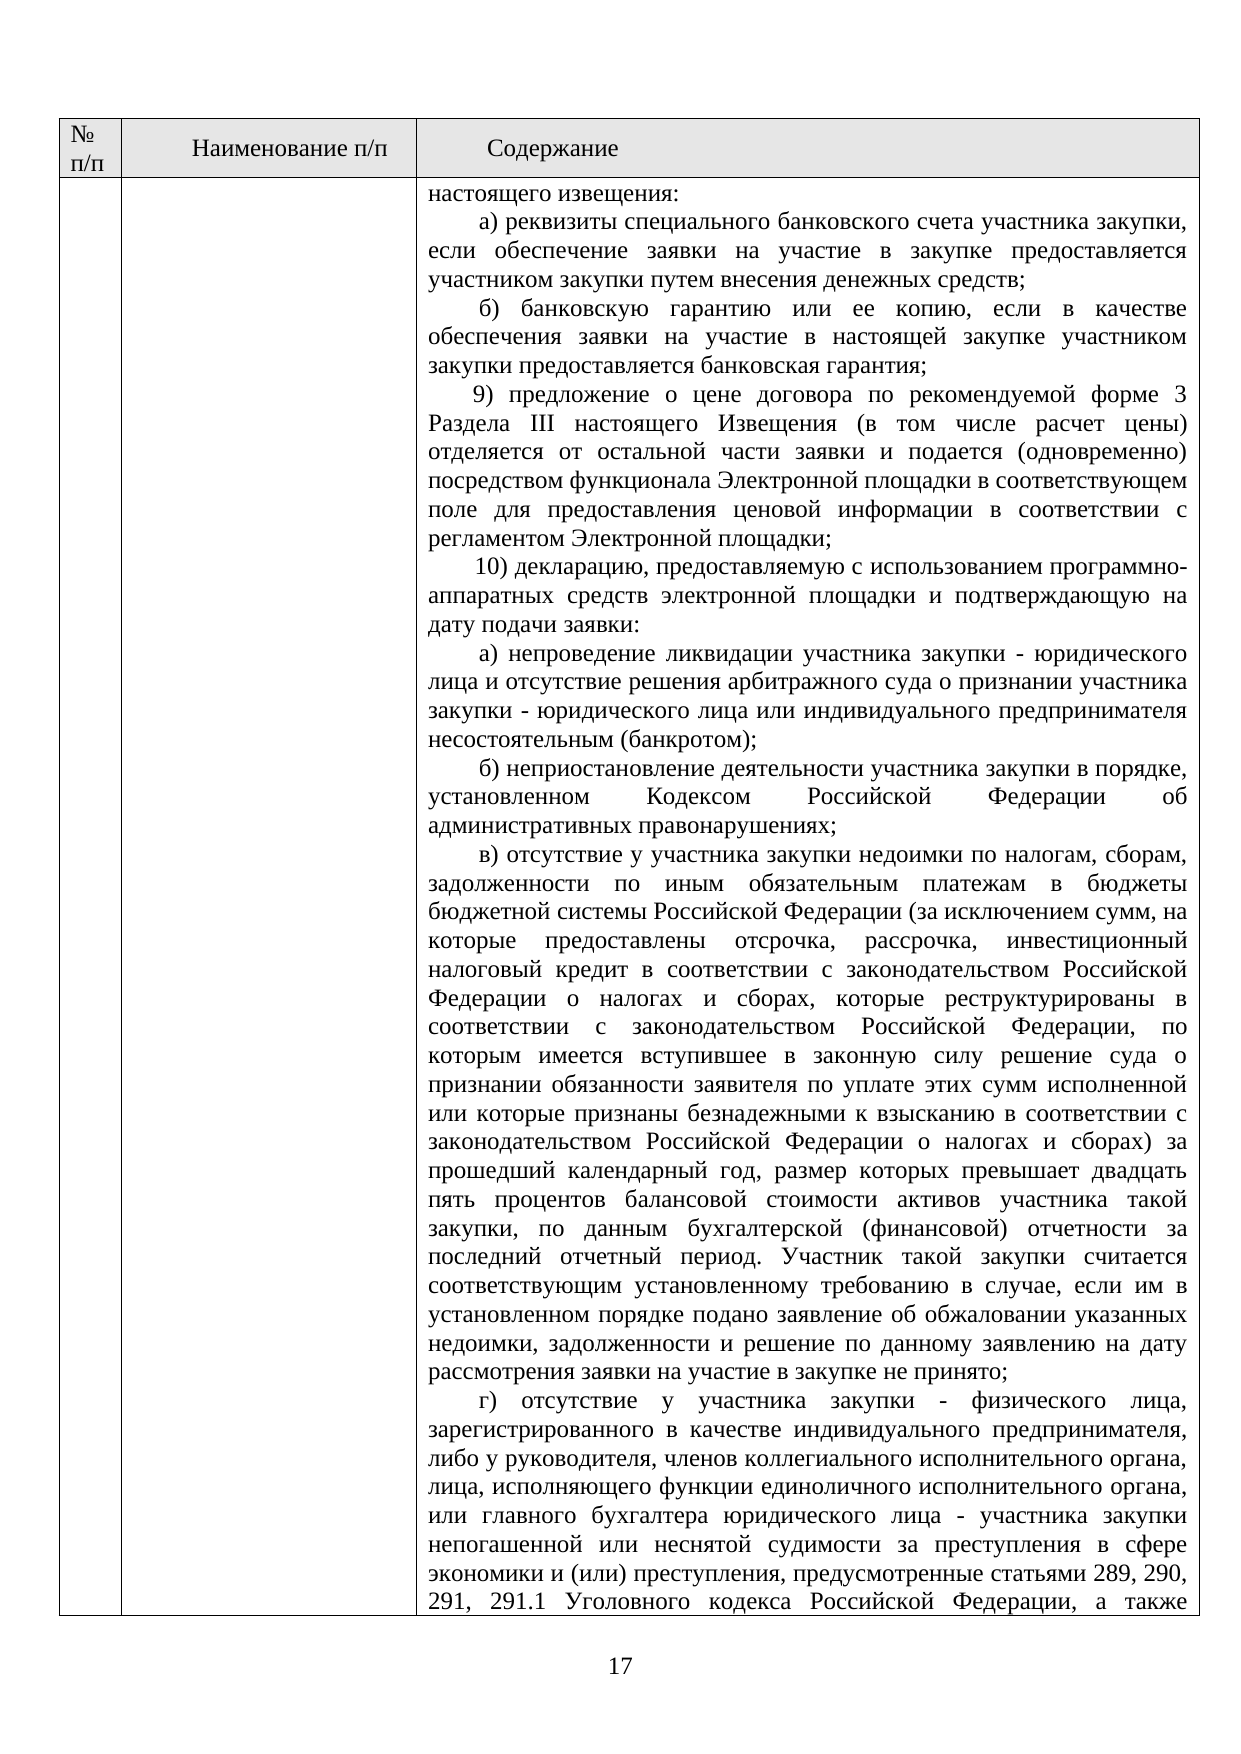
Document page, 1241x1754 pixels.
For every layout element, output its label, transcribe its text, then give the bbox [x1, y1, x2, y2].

table_cell [60, 178, 121, 1615]
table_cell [417, 178, 1199, 1615]
table_header № п/п [60, 119, 121, 177]
table_header Содержание [417, 119, 1199, 177]
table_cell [122, 178, 416, 1615]
table_header Наименование п/п [122, 119, 416, 177]
